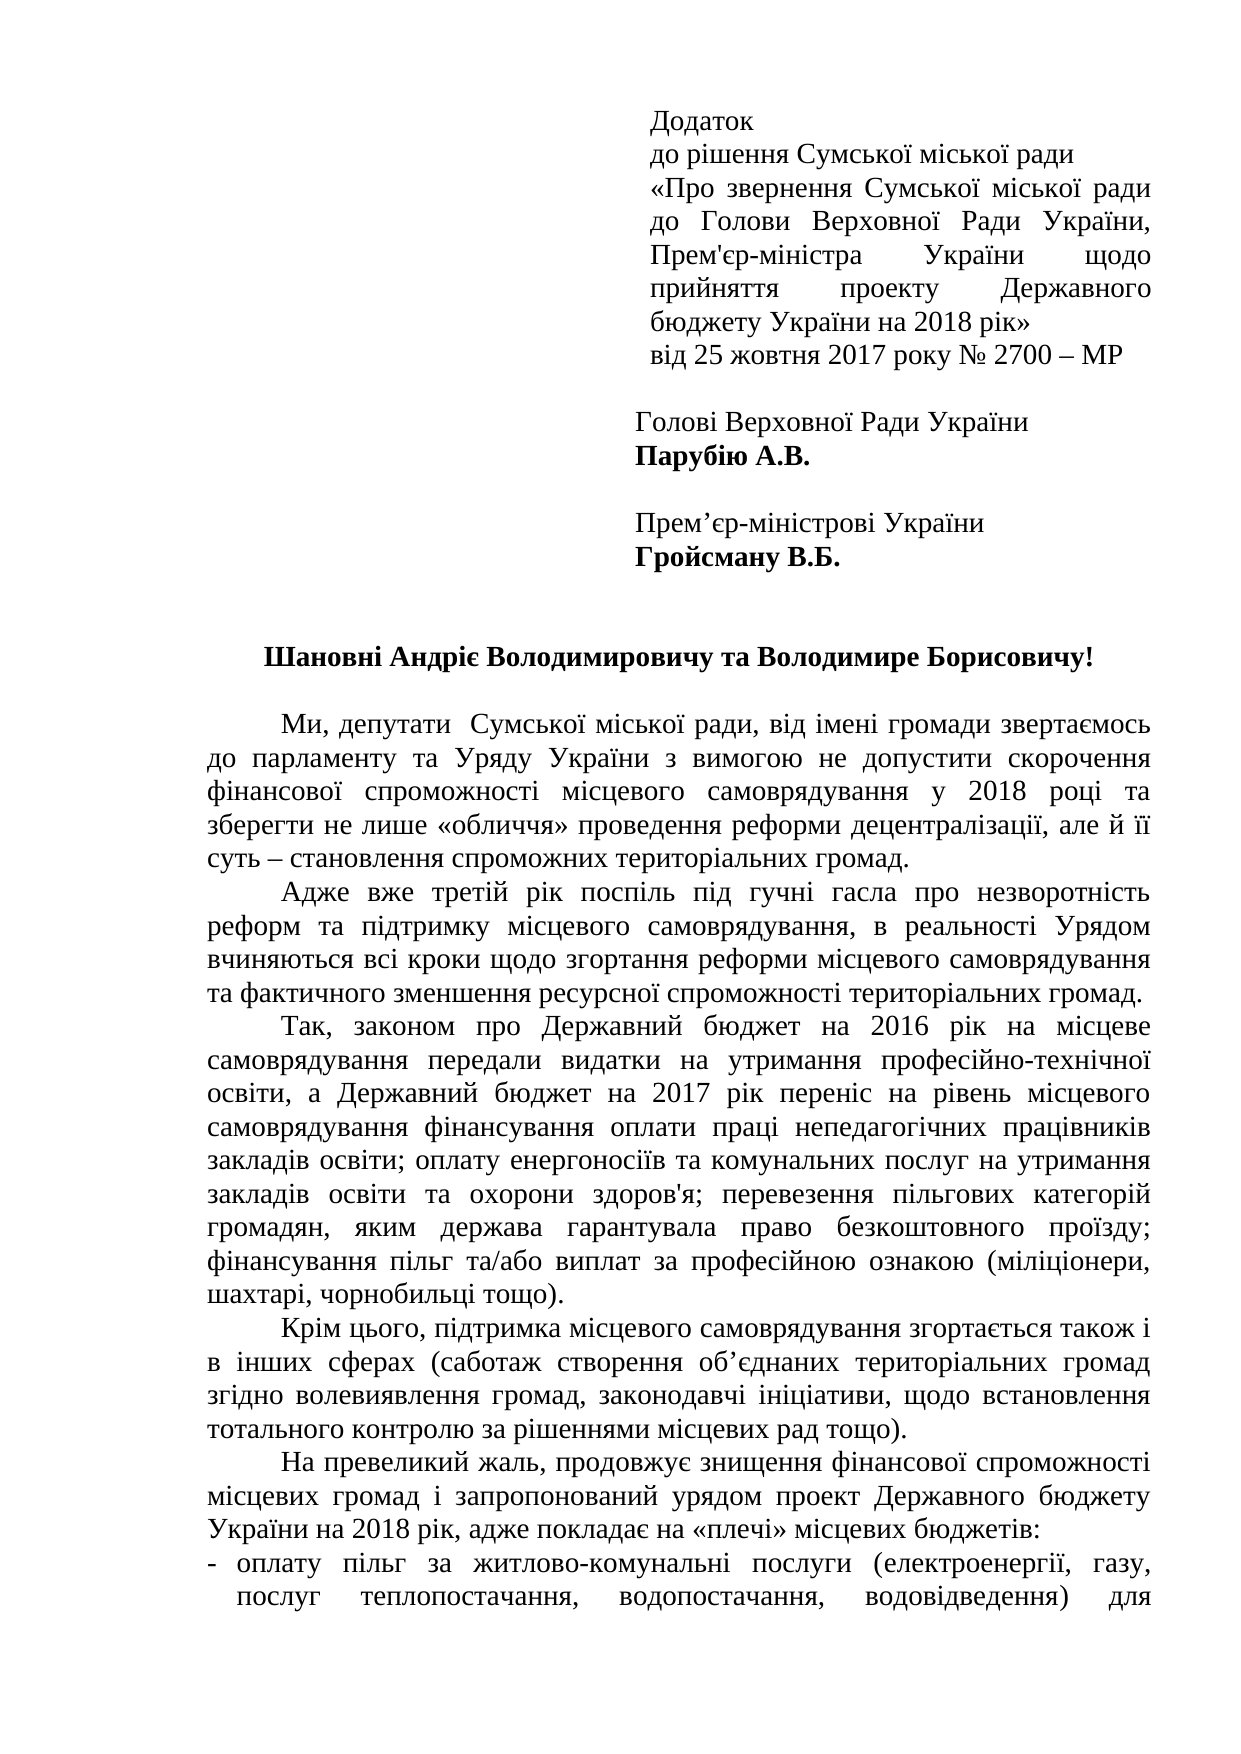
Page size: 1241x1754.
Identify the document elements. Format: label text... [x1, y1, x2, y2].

text Адже вже третій рік поспіль під гучні гасла про незворотність реформ та підтримку місцевого самоврядування, в реальності Урядом вчиняються всі кроки щодо згортання реформи місцевого самоврядування та фактичного зменшення ресурсної спроможності територіальних громад. [207, 874, 1152, 1008]
text Крім цього, підтримка місцевого самоврядування згортається також і в інших сферах (саботаж створення об’єднаних територіальних громад згідно волевиявлення громад, законодавчі ініціативи, щодо встановлення тотального контролю за рішеннями місцевих рад тощо). [207, 1310, 1152, 1444]
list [207, 1545, 1152, 1612]
text Ми, депутати Сумської міської ради, від імені громади звертаємось до парламенту та Уряду України з вимогою не допустити скорочення фінансової спроможності місцевого самоврядування у 2018 році та зберегти не лише «обличчя» проведення реформи децентралізації, але й її суть – становлення спроможних територіальних громад. [207, 706, 1152, 874]
text «Про звернення Сумської міської ради до Голови Верховної Ради України, Прем'єр-міністра України щодо прийняття проекту Державного бюджету України на 2018 рік» [650, 170, 1152, 337]
text Шановні Андріє Володимировичу та Володимире Борисовичу! [207, 639, 1152, 673]
text від 25 жовтня 2017 року № 2700 – МР [650, 337, 1152, 371]
text На превеликий жаль, продовжує знищення фінансової спроможності місцевих громад і запропонований урядом проект Державного бюджету України на 2018 рік, адже покладає на «плечі» місцевих бюджетів: [207, 1444, 1152, 1545]
text Парубію А.В. [635, 438, 1152, 472]
text Гройсману В.Б. [635, 539, 1152, 572]
text до рішення Сумської міської ради [650, 136, 1152, 170]
text Прем’єр-міністрові України [635, 505, 1152, 539]
text Так, законом про Державний бюджет на 2016 рік на місцеве самоврядування передали видатки на утримання професійно-технічної освіти, а Державний бюджет на 2017 рік переніс на рівень місцевого самоврядування фінансування оплати праці непедагогічних працівників закладів освіти; оплату енергоносіїв та комунальних послуг на утримання закладів освіти та охорони здоров'я; перевезення пільгових категорій громадян, яким держава гарантувала право безкоштовного проїзду; фінансування пільг та/або виплат за професійною ознакою (міліціонери, шахтарі, чорнобильці тощо). [207, 1008, 1152, 1310]
text Додаток [650, 103, 1152, 136]
text Голові Верховної Ради України [635, 404, 1152, 438]
